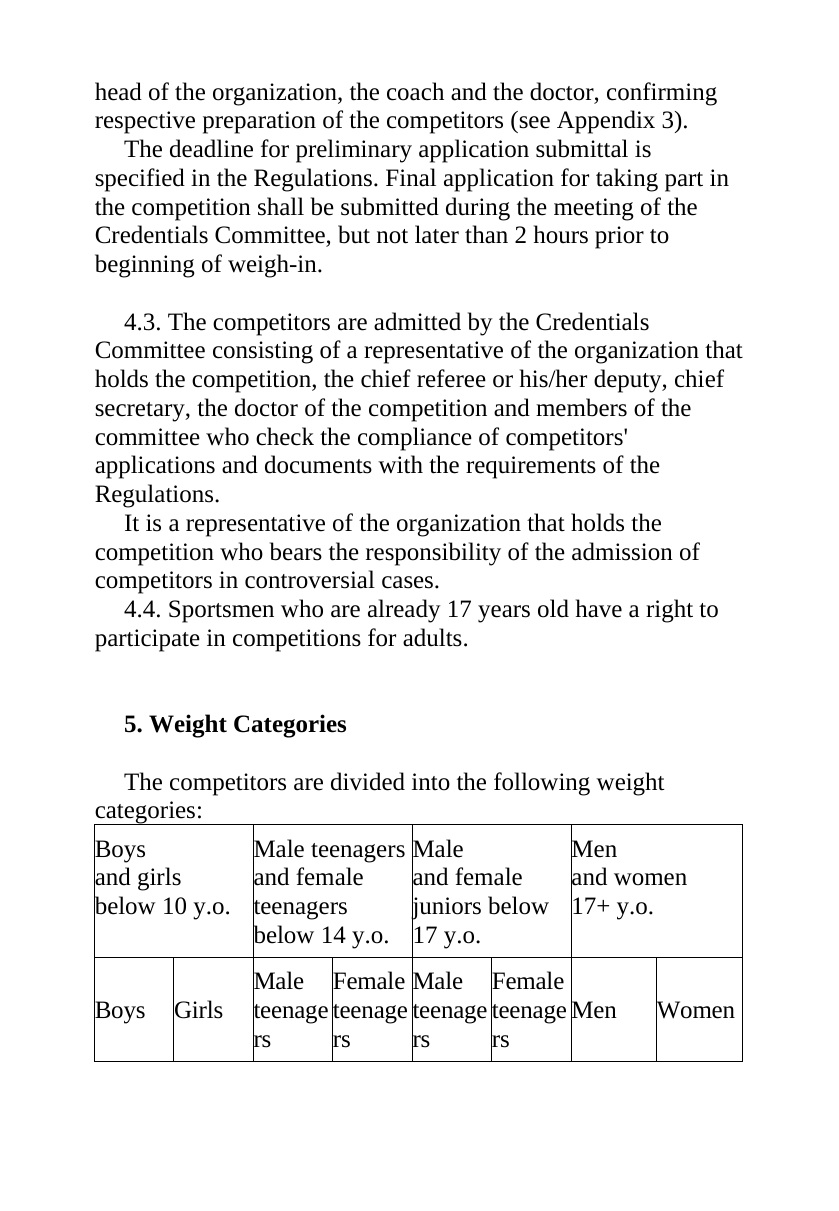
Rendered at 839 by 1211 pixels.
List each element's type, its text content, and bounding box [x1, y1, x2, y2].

table_cell Female teenagers [333, 958, 412, 1061]
table_cell Boys [95, 958, 173, 1061]
text The competitors are divided into the following weight categories: [94, 767, 744, 824]
table_cell Male teenagers [413, 958, 491, 1061]
table_cell Women [657, 958, 742, 1061]
text 4.3. The competitors are admitted by the Credentials Committee consisting of a representative of the organization that holds the competition, the chief referee or his/her deputy, chief secretary, the doctor of the competition and members of the committee who check the compliance of competitors' applications and documents with the requirements of the Regulations. [94, 307, 744, 508]
table_cell Girls [174, 958, 253, 1061]
table_header Male teenagers and female teenagers below 14 y.o. [254, 825, 412, 957]
table_header Men and women 17+ y.o. [572, 825, 742, 957]
table_cell Female teenagers [492, 958, 571, 1061]
text It is a representative of the organization that holds the competition who bears the responsibility of the admission of competitors in controversial cases. [94, 508, 744, 594]
table_header Male and female juniors below 17 y.o. [413, 825, 571, 957]
table_header Boys and girls below 10 y.o. [95, 825, 253, 957]
text 4.4. Sportsmen who are already 17 years old have a right to participate in competitions for adults. [94, 594, 744, 652]
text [94, 77, 744, 134]
table_cell Male teenagers [254, 958, 332, 1061]
text The deadline for preliminary application submittal is specified in the Regulations. Final application for taking part in the competition shall be submitted during the meeting of the Credentials Committee, but not later than 2 hours prior to beginning of weigh-in. [94, 134, 744, 278]
text 5. Weight Categories [124, 709, 715, 738]
table_cell Men [572, 958, 656, 1061]
